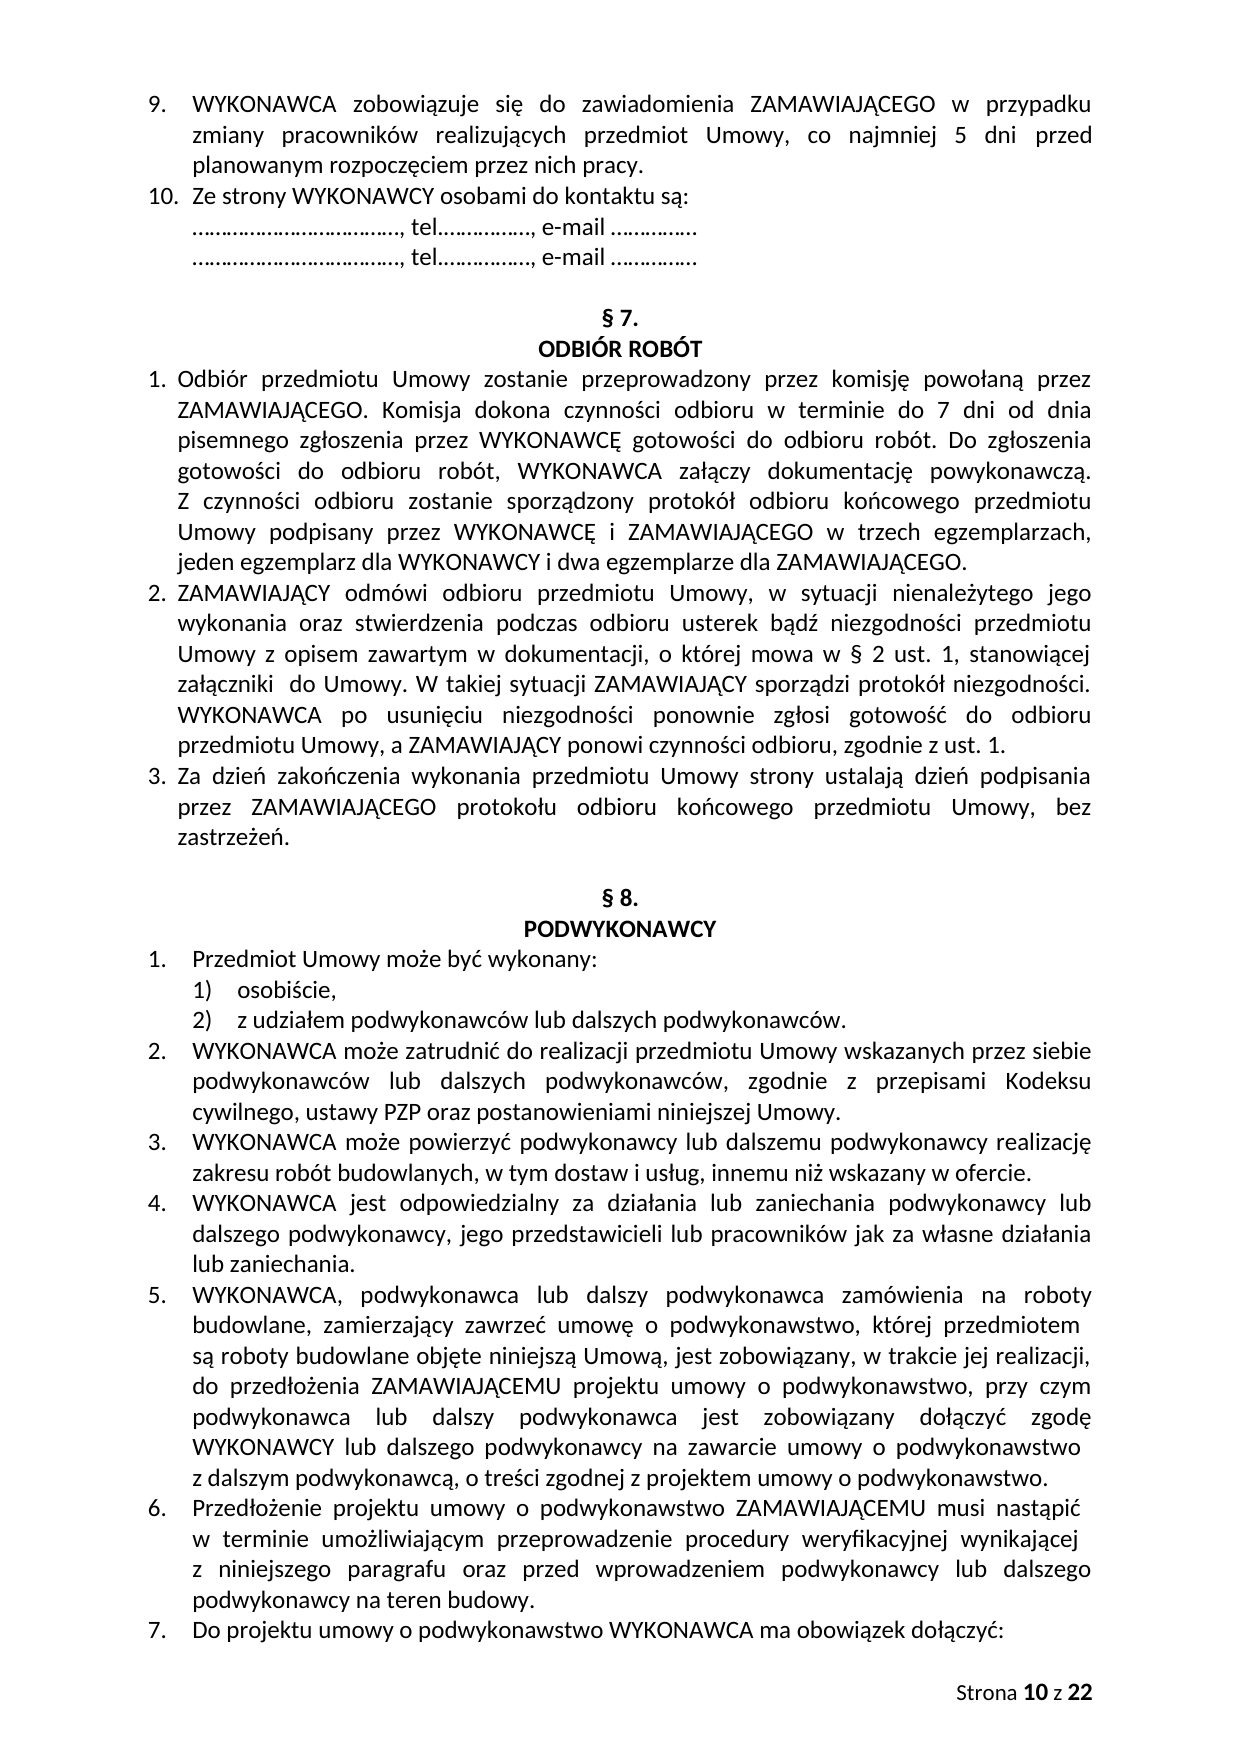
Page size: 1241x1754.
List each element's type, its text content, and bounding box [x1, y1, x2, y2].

list WYKONAWCA może powierzyć podwykonawcy lub dalszemu podwykonawcy realizację zakresu robót budowlanych, w tym dostaw i usług, innemu niż wskazany w ofercie. [148, 1126, 1092, 1187]
list z udziałem podwykonawców lub dalszych podwykonawców. [192, 1004, 1092, 1035]
text ODBIÓR ROBÓT [148, 333, 1092, 363]
list osobiście, [192, 974, 1092, 1004]
list WYKONAWCA zobowiązuje się do zawiadomienia ZAMAWIAJĄCEGO w przypadku zmiany pracowników realizujących przedmiot Umowy, co najmniej 5 dni przed planowanym rozpoczęciem przez nich pracy. [148, 89, 1092, 180]
list Do projektu umowy o podwykonawstwo WYKONAWCA ma obowiązek dołączyć: [148, 1615, 1092, 1645]
list WYKONAWCA może zatrudnić do realizacji przedmiotu Umowy wskazanych przez siebie podwykonawców lub dalszych podwykonawców, zgodnie z przepisami Kodeksu cywilnego, ustawy PZP oraz postanowieniami niniejszej Umowy. [148, 1035, 1092, 1126]
text § 7. [148, 302, 1092, 333]
list WYKONAWCA, podwykonawca lub dalszy podwykonawca zamówienia na roboty budowlane, zamierzający zawrzeć umowę o podwykonawstwo, której przedmiotem są roboty budowlane objęte niniejszą Umową, jest zobowiązany, w trakcie jej realizacji, do przedłożenia ZAMAWIAJĄCEMU projektu umowy o podwykonawstwo, przy czym podwykonawca lub dalszy podwykonawca jest zobowiązany dołączyć zgodę WYKONAWCY lub dalszego podwykonawcy na zawarcie umowy o podwykonawstwo z dalszym podwykonawcą, o treści zgodnej z projektem umowy o podwykonawstwo. [148, 1279, 1092, 1493]
list Odbiór przedmiotu Umowy zostanie przeprowadzony przez komisję powołaną przez ZAMAWIAJĄCEGO. Komisja dokona czynności odbioru w terminie do 7 dni od dnia pisemnego zgłoszenia przez WYKONAWCĘ gotowości do odbioru robót. Do zgłoszenia gotowości do odbioru robót, WYKONAWCA załączy dokumentację powykonawczą. Z czynności odbioru zostanie sporządzony protokół odbioru końcowego przedmiotu Umowy podpisany przez WYKONAWCĘ i ZAMAWIAJĄCEGO w trzech egzemplarzach, jeden egzemplarz dla WYKONAWCY i dwa egzemplarze dla ZAMAWIAJĄCEGO. [148, 363, 1092, 577]
list ZAMAWIAJĄCY odmówi odbioru przedmiotu Umowy, w sytuacji nienależytego jego wykonania oraz stwierdzenia podczas odbioru usterek bądź niezgodności przedmiotu Umowy z opisem zawartym w dokumentacji, o której mowa w § 2 ust. 1, stanowiącej załączniki do Umowy. W takiej sytuacji ZAMAWIAJĄCY sporządzi protokół niezgodności. WYKONAWCA po usunięciu niezgodności ponownie zgłosi gotowość do odbioru przedmiotu Umowy, a ZAMAWIAJĄCY ponowi czynności odbioru, zgodnie z ust. 1. [148, 577, 1092, 760]
text PODWYKONAWCY [148, 913, 1092, 943]
list Ze strony WYKONAWCY osobami do kontaktu są: [148, 180, 1092, 211]
list Przedmiot Umowy może być wykonany: [148, 943, 1092, 974]
list Przedłożenie projektu umowy o podwykonawstwo ZAMAWIAJĄCEMU musi nastąpić w terminie umożliwiającym przeprowadzenie procedury weryfikacyjnej wynikającej z niniejszego paragrafu oraz przed wprowadzeniem podwykonawcy lub dalszego podwykonawcy na teren budowy. [148, 1493, 1092, 1615]
text ………………………………, tel.……………, e-mail …………… [192, 211, 1092, 241]
list Za dzień zakończenia wykonania przedmiotu Umowy strony ustalają dzień podpisania przez ZAMAWIAJĄCEGO protokołu odbioru końcowego przedmiotu Umowy, bez zastrzeżeń. [148, 760, 1092, 852]
text ………………………………, tel.……………, e-mail …………… [192, 241, 1092, 272]
text § 8. [148, 882, 1092, 913]
list WYKONAWCA jest odpowiedzialny za działania lub zaniechania podwykonawcy lub dalszego podwykonawcy, jego przedstawicieli lub pracowników jak za własne działania lub zaniechania. [148, 1187, 1092, 1279]
